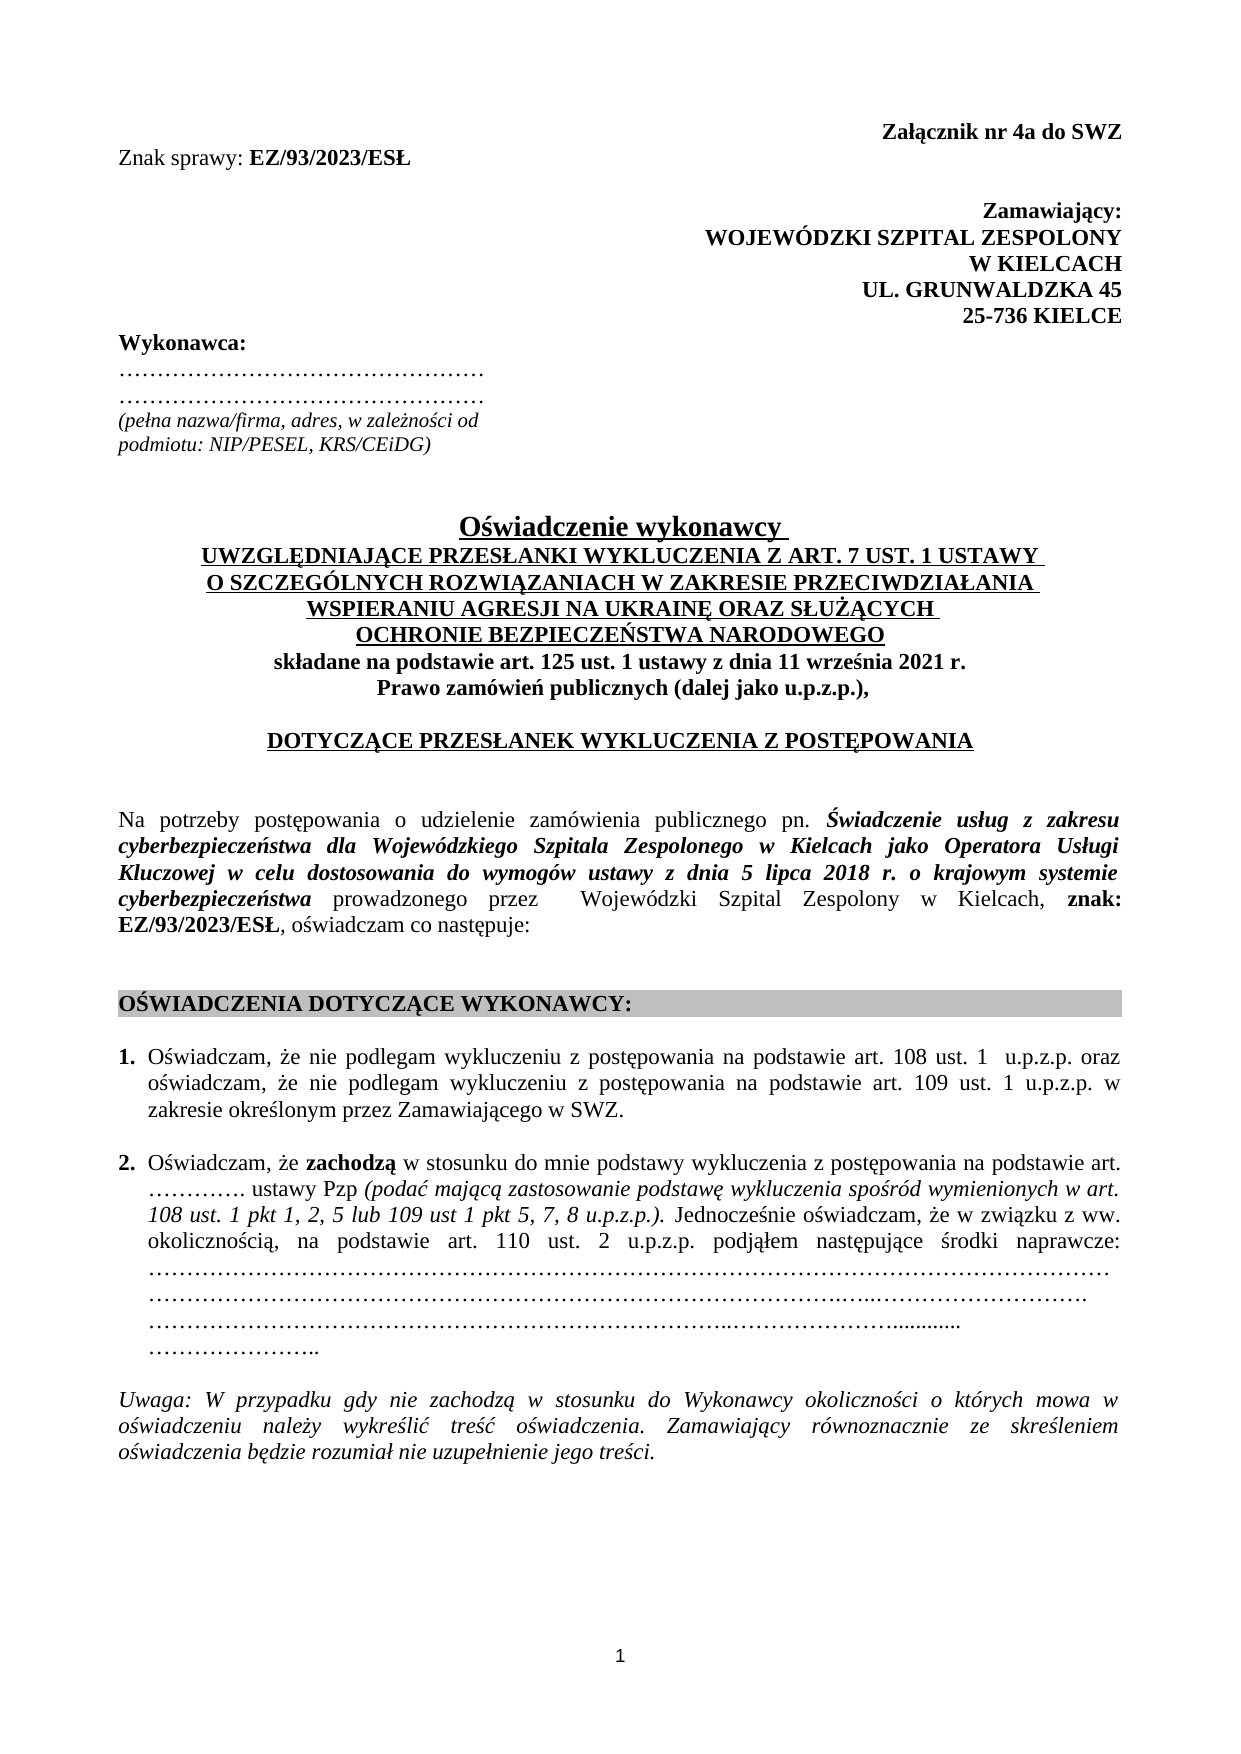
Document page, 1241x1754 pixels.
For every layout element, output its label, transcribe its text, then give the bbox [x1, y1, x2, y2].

text Załącznik nr 4a do SWZ [118, 118, 1122, 144]
text Na potrzeby postępowania o udzielenie zamówienia publicznego pn. Świadczenie usług z zakresu cyberbezpieczeństwa dla Wojewódzkiego Szpitala Zespolonego w Kielcach jako Operatora Usługi Kluczowej w celu dostosowania do wymogów ustawy z dnia 5 lipca 2018 r. o krajowym systemie cyberbezpieczeństwa prowadzonego przez Wojewódzki Szpital Zespolony w Kielcach, znak: EZ/93/2023/ESŁ, oświadczam co następuje: [118, 806, 1122, 938]
text OŚWIADCZENIA DOTYCZĄCE WYKONAWCY: [118, 990, 1122, 1017]
text 25-736 KIELCE [738, 303, 1122, 329]
text Wykonawca: [118, 329, 1122, 355]
text …………………………………………………………………………………… [118, 355, 502, 408]
list ……………………………………………………………………………….…..……………………….…………………………………………………………………..…………………............………………….. [148, 1280, 1122, 1359]
text DOTYCZĄCE PRZESŁANEK WYKLUCZENIA Z POSTĘPOWANIA [118, 727, 1122, 753]
text Zamawiający: [664, 197, 1122, 223]
text Oświadczenie wykonawcy [118, 509, 1122, 542]
text składane na podstawie art. 125 ust. 1 ustawy z dnia 11 września 2021 r. [118, 648, 1122, 674]
text W KIELCACH [118, 250, 1122, 276]
text UL. GRUNWALDZKA 45 [738, 276, 1122, 303]
text (pełna nazwa/firma, adres, w zależności od podmiotu: NIP/PESEL, KRS/CEiDG) [118, 408, 502, 456]
text ochronie bezpieczeństwa narodowego [118, 621, 1122, 648]
text Znak sprawy: EZ/93/2023/ESŁ [118, 144, 1122, 171]
text WOJEWÓDZKI SZPITAL ZESPOLONY [118, 223, 1122, 250]
text UWZGLĘDNIAJĄCE PRZESŁANKI WYKLUCZENIA Z ART. 7 UST. 1 USTAWY [118, 542, 1122, 569]
text wspieraniu agresji na Ukrainę oraz służących [118, 595, 1122, 621]
list Oświadczam, że zachodzą w stosunku do mnie podstawy wykluczenia z postępowania na podstawie art. …………. ustawy Pzp (podać mającą zastosowanie podstawę wykluczenia spośród wymienionych w art. 108 ust. 1 pkt 1, 2, 5 lub 109 ust 1 pkt 5, 7, 8 u.p.z.p.). Jednocześnie oświadczam, że w związku z ww. okolicznością, na podstawie art. 110 ust. 2 u.p.z.p. podjąłem następujące środki naprawcze: ……………………………………………………………………………………………………………… [118, 1148, 1122, 1280]
text Prawo zamówień publicznych (dalej jako u.p.z.p.), [118, 674, 1122, 701]
text o szczególnych rozwiązaniach w zakresie przeciwdziałania [118, 569, 1122, 595]
text Uwaga: W przypadku gdy nie zachodzą w stosunku do Wykonawcy okoliczności o których mowa w oświadczeniu należy wykreślić treść oświadczenia. Zamawiający równoznacznie ze skreśleniem oświadczenia będzie rozumiał nie uzupełnienie jego treści. [118, 1386, 1122, 1465]
list Oświadczam, że nie podlegam wykluczeniu z postępowania na podstawie art. 108 ust. 1 u.p.z.p. oraz oświadczam, że nie podlegam wykluczeniu z postępowania na podstawie art. 109 ust. 1 u.p.z.p. w zakresie określonym przez Zamawiającego w SWZ. [118, 1043, 1122, 1122]
